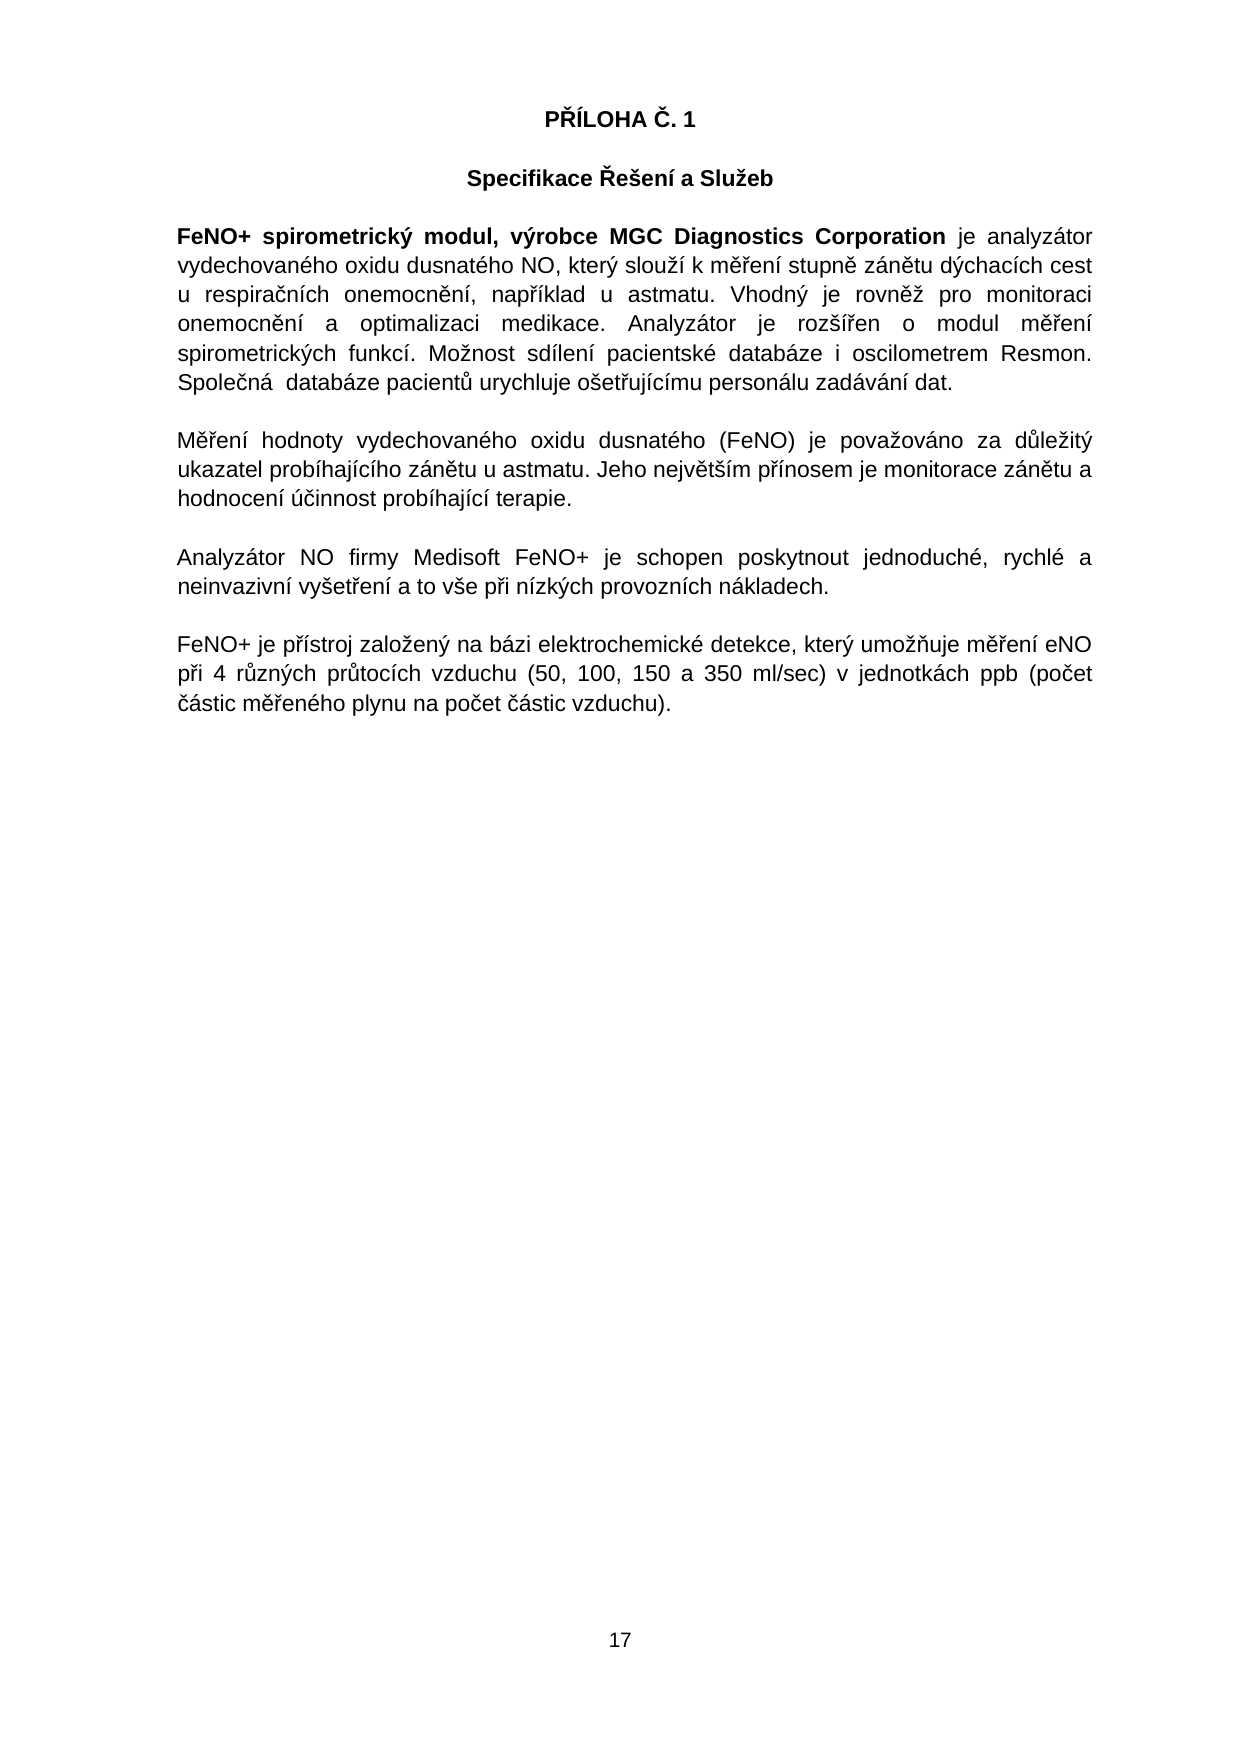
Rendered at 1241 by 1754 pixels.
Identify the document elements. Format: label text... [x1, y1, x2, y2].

text FeNO+ spirometrický modul, výrobce MGC Diagnostics Corporation je analyzátor vydechovaného oxidu dusnatého NO, který slouží k měření stupně zánětu dýchacích cest u respiračních onemocnění, například u astmatu. Vhodný je rovněž pro monitoraci onemocnění a optimalizaci medikace. Analyzátor je rozšířen o modul měření spirometrických funkcí. Možnost sdílení pacientské databáze i oscilometrem Resmon. Společná databáze pacientů urychluje ošetřujícímu personálu zadávání dat. [177, 220, 1093, 395]
text PŘÍLOHA Č. 1 [148, 103, 1093, 133]
text FeNO+ je přístroj založený na bázi elektrochemické detekce, který umožňuje měření eNO při 4 různých průtocích vzduchu (50, 100, 150 a 350 ml/sec) v jednotkách ppb (počet částic měřeného plynu na počet částic vzduchu). [177, 628, 1093, 716]
text Specifikace Řešení a Služeb [148, 162, 1093, 191]
text Analyzátor NO firmy Medisoft FeNO+ je schopen poskytnout jednoduché, rychlé a neinvazivní vyšetření a to vše při nízkých provozních nákladech. [177, 541, 1093, 599]
text Měření hodnoty vydechovaného oxidu dusnatého (FeNO) je považováno za důležitý ukazatel probíhajícího zánětu u astmatu. Jeho největším přínosem je monitorace zánětu a hodnocení účinnost probíhající terapie. [177, 424, 1093, 512]
